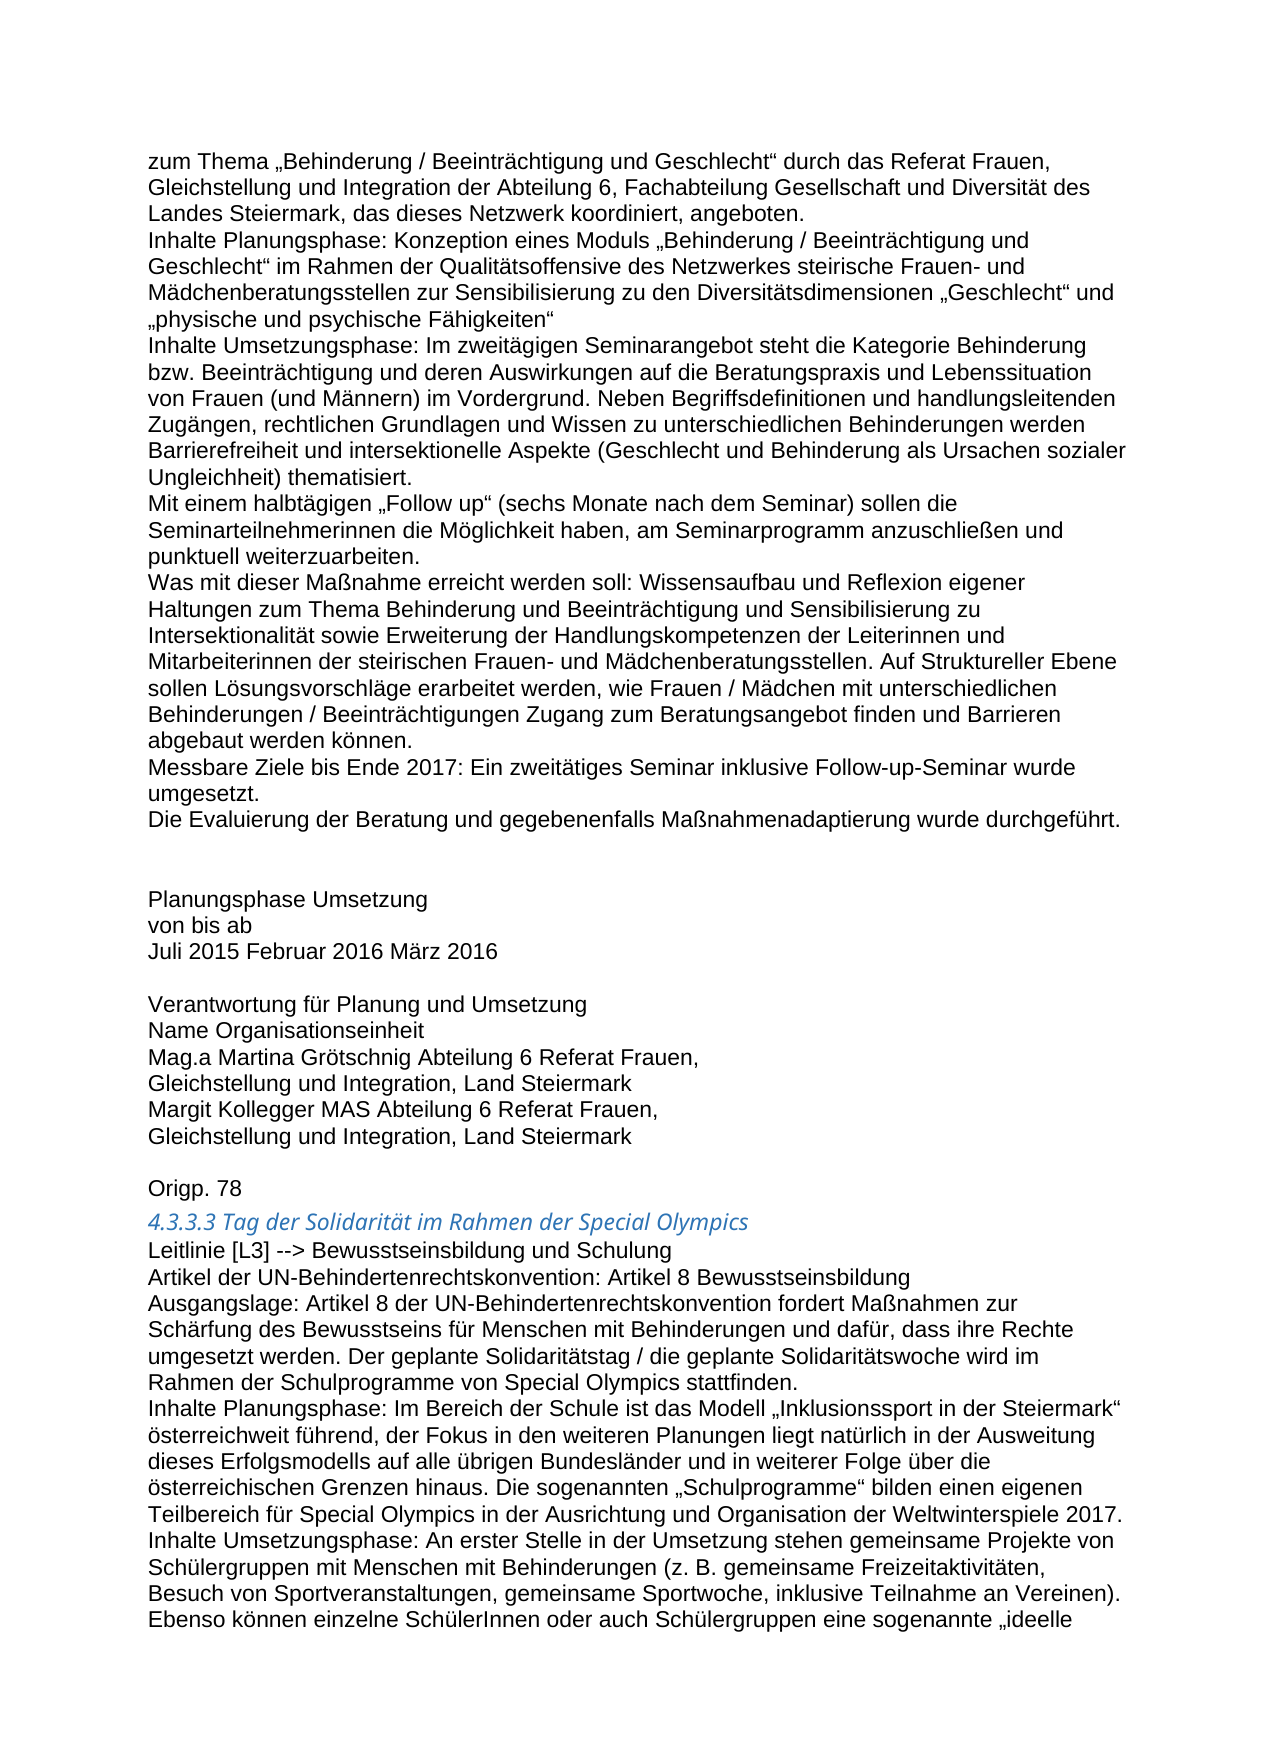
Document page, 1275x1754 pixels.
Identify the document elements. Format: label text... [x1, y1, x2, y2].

text Messbare Ziele bis Ende 2017: Ein zweitätiges Seminar inklusive Follow-up-Seminar wurde umgesetzt. [148, 754, 1127, 806]
text Inhalte Planungsphase: Konzeption eines Moduls „Behinderung / Beeinträchtigung und Geschlecht“ im Rahmen der Qualitätsoffensive des Netzwerkes steirische Frauen- und Mädchenberatungsstellen zur Sensibilisierung zu den Diversitätsdimensionen „Geschlecht“ und „physische und psychische Fähigkeiten“ [148, 227, 1127, 332]
text Ausgangslage: Artikel 8 der UN-Behindertenrechtskonvention fordert Maßnahmen zur Schärfung des Bewusstseins für Menschen mit Behinderungen und dafür, dass ihre Rechte umgesetzt werden. Der geplante Solidaritätstag / die geplante Solidaritätswoche wird im Rahmen der Schulprogramme von Special Olympics stattfinden. [148, 1290, 1127, 1395]
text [148, 1527, 1127, 1632]
text Origp. 78 [148, 1175, 1127, 1202]
text Mag.a Martina Grötschnig Abteilung 6 Referat Frauen, [148, 1044, 1127, 1070]
text Was mit dieser Maßnahme erreicht werden soll: Wissensaufbau und Reflexion eigener Haltungen zum Thema Behinderung und Beeinträchtigung und Sensibilisierung zu Intersektionalität sowie Erweiterung der Handlungskompetenzen der Leiterinnen und Mitarbeiterinnen der steirischen Frauen- und Mädchenberatungsstellen. Auf Struktureller Ebene sollen Lösungsvorschläge erarbeitet werden, wie Frauen / Mädchen mit unterschiedlichen Behinderungen / Beeinträchtigungen Zugang zum Beratungsangebot finden und Barrieren abgebaut werden können. [148, 569, 1127, 754]
text Leitlinie [L3] --> Bewusstseinsbildung und Schulung [148, 1237, 1127, 1263]
text Name Organisationseinheit [148, 1017, 1127, 1044]
text Mit einem halbtägigen „Follow up“ (sechs Monate nach dem Seminar) sollen die Seminarteilnehmerinnen die Möglichkeit haben, am Seminarprogramm anzuschließen und punktuell weiterzuarbeiten. [148, 490, 1127, 569]
text Planungsphase Umsetzung [148, 886, 1127, 912]
text Juli 2015 Februar 2016 März 2016 [148, 938, 1127, 964]
text Artikel der UN-Behindertenrechtskonvention: Artikel 8 Bewusstseinsbildung [148, 1263, 1127, 1290]
text Inhalte Umsetzungsphase: Im zweitägigen Seminarangebot steht die Kategorie Behinderung bzw. Beeinträchtigung und deren Auswirkungen auf die Beratungspraxis und Lebenssituation von Frauen (und Männern) im Vordergrund. Neben Begriffsdefinitionen und handlungsleitenden Zugängen, rechtlichen Grundlagen und Wissen zu unterschiedlichen Behinderungen werden Barrierefreiheit und intersektionelle Aspekte (Geschlecht und Behinderung als Ursachen sozialer Ungleichheit) thematisiert. [148, 332, 1127, 490]
text Inhalte Planungsphase: Im Bereich der Schule ist das Modell „Inklusionssport in der Steiermark“ österreichweit führend, der Fokus in den weiteren Planungen liegt natürlich in der Ausweitung dieses Erfolgsmodells auf alle übrigen Bundesländer und in weiterer Folge über die österreichischen Grenzen hinaus. Die sogenannten „Schulprogramme“ bilden einen eigenen Teilbereich für Special Olympics in der Ausrichtung und Organisation der Weltwinterspiele 2017. [148, 1395, 1127, 1527]
text Verantwortung für Planung und Umsetzung [148, 991, 1127, 1017]
text Margit Kollegger MAS Abteilung 6 Referat Frauen, [148, 1096, 1127, 1123]
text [148, 148, 1127, 227]
text Gleichstellung und Integration, Land Steiermark [148, 1123, 1127, 1149]
text von bis ab [148, 912, 1127, 938]
text Die Evaluierung der Beratung und gegebenenfalls Maßnahmenadaptierung wurde durchgeführt. [148, 806, 1127, 833]
text Gleichstellung und Integration, Land Steiermark [148, 1070, 1127, 1096]
subtitle 4.3.3.3 Tag der Solidarität im Rahmen der Special Olympics [148, 1206, 1127, 1237]
